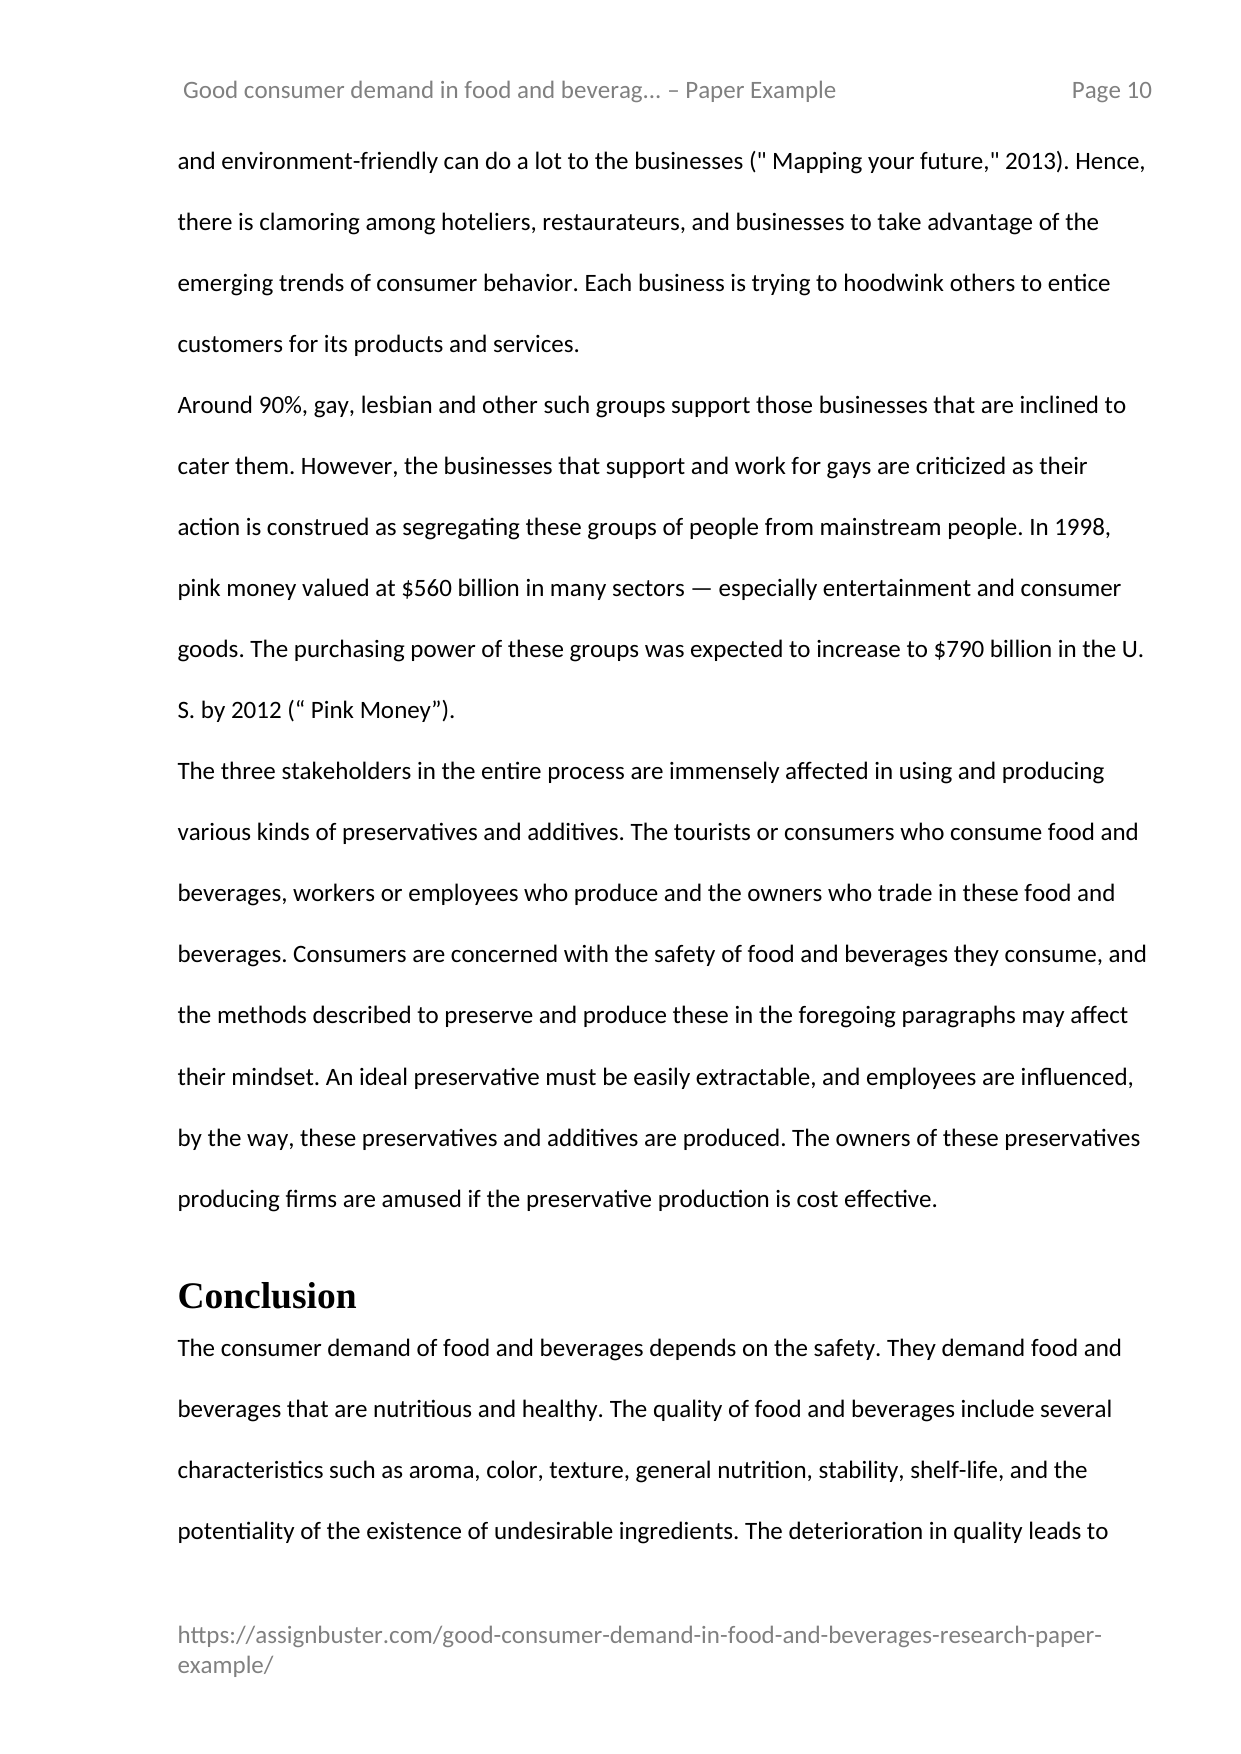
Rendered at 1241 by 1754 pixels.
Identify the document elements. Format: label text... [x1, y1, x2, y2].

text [177, 145, 1152, 1213]
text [177, 1332, 1152, 1546]
subtitle Conclusion [177, 1273, 1152, 1316]
